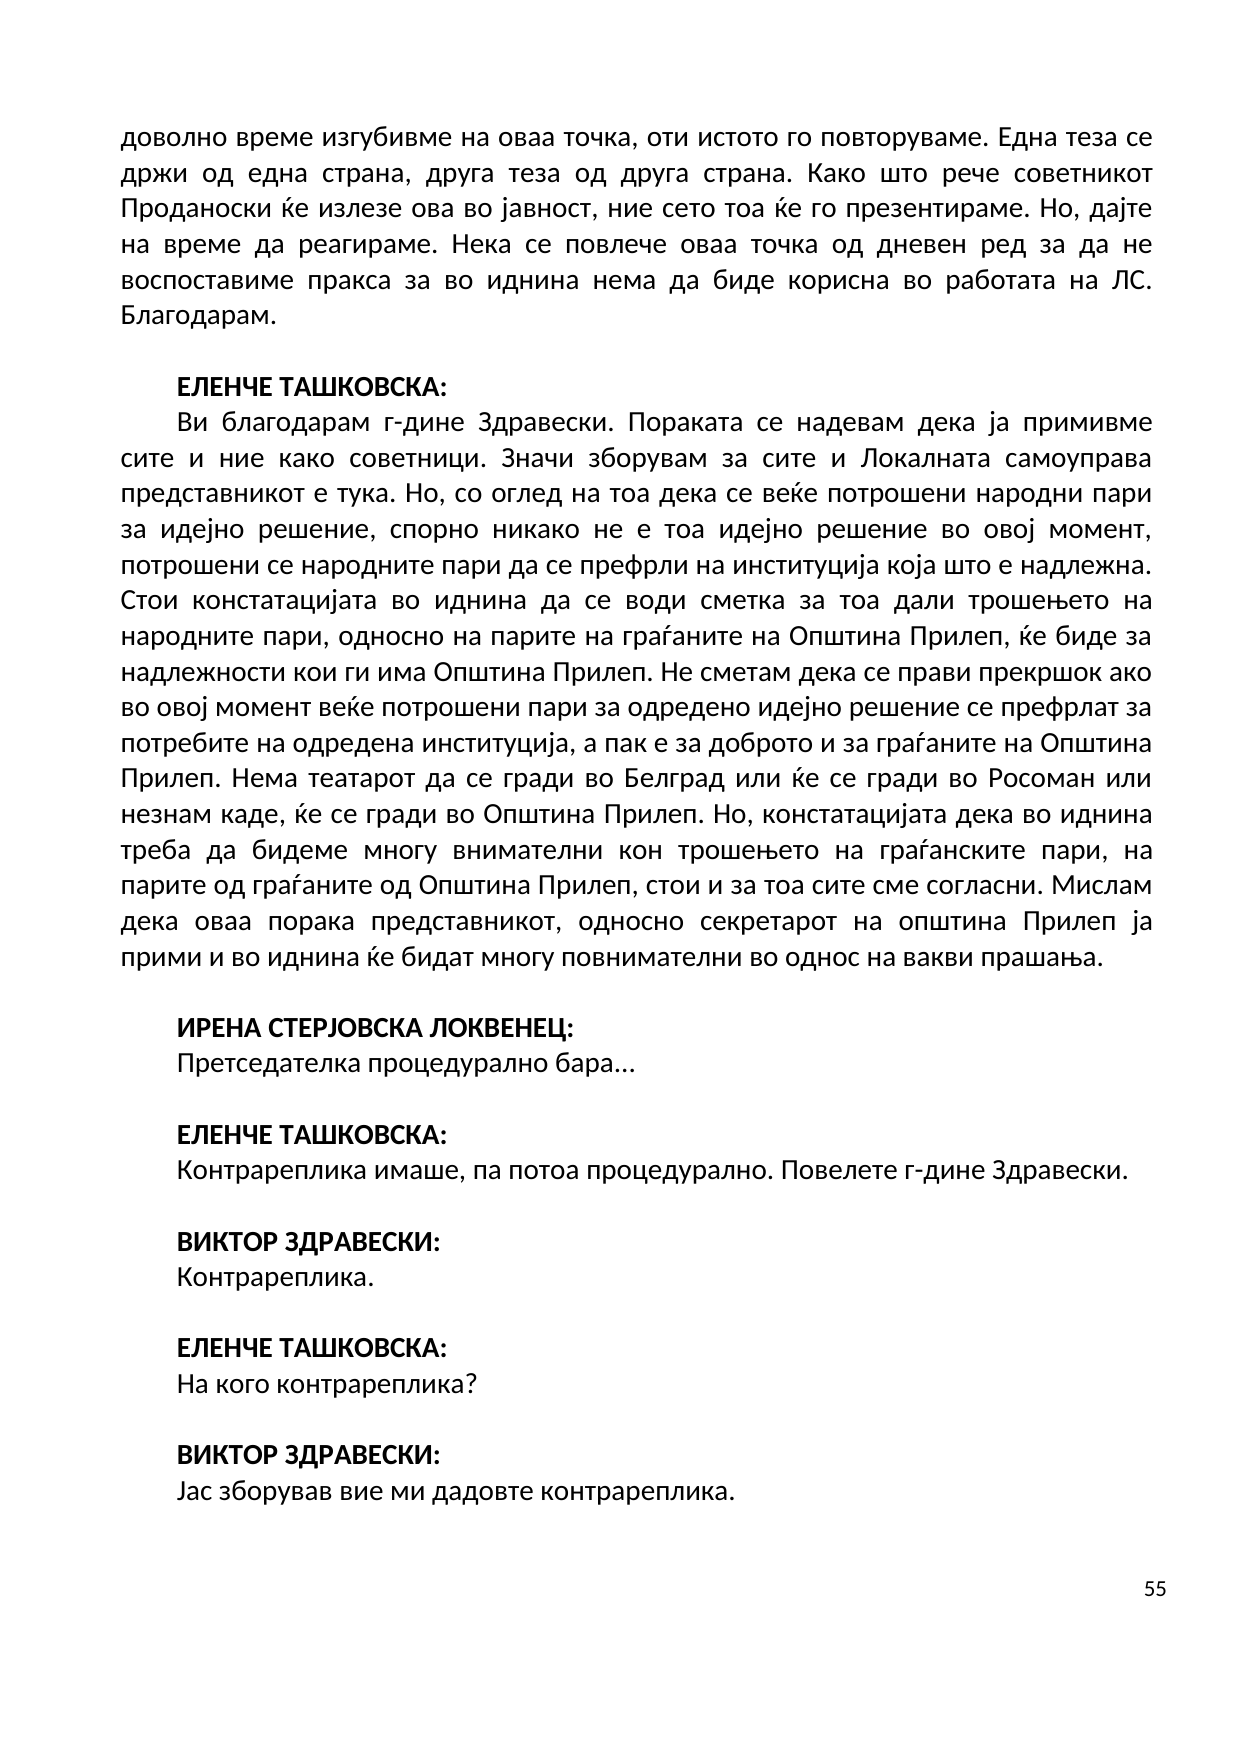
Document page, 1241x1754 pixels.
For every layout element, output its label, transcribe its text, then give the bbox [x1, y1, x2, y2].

text ИРЕНА СТЕРЈОВСКА ЛОКВЕНЕЦ: [120, 1009, 1154, 1044]
text Јас зборував вие ми дадовте контрареплика. [120, 1472, 1154, 1508]
text Ви благодарам г-дине Здравески. Пораката се надевам дека ја примивме сите и ние како советници. Значи зборувам за сите и Локалната самоуправа представникот е тука. Но, со оглед на тоа дека се веќе потрошени народни пари за идејно решение, спорно никако не е тоа идејно решение во овој момент, потрошени се народните пари да се префрли на институција која што е надлежна. Стои констатацијата во иднина да се води сметка за тоа дали трошењето на народните пари, односно на парите на граѓаните на Општина Прилеп, ќе биде за надлежности кои ги има Општина Прилеп. Не сметам дека се прави прекршок ако во овој момент веќе потрошени пари за одредено идејно решение се префрлат за потребите на одредена институција, а пак е за доброто и за граѓаните на Општина Прилеп. Нема театарот да се гради во Белград или ќе се гради во Росоман или незнам каде, ќе се гради во Општина Прилеп. Но, констатацијата дека во иднина треба да бидеме многу внимателни кон трошењето на граѓанските пари, на парите од граѓаните од Општина Прилеп, стои и за тоа сите сме согласни. Мислам дека оваа порака представникот, односно секретарот на општина Прилеп ја прими и во иднина ќе бидат многу повнимателни во однос на вакви прашања. [120, 403, 1154, 973]
text Контрареплика имаше, па потоа процедурално. Повелете г-дине Здравески. [120, 1151, 1154, 1187]
text ЕЛЕНЧЕ ТАШКОВСКА: [120, 1329, 1154, 1365]
text На кого контрареплика? [120, 1365, 1154, 1401]
text ЕЛЕНЧЕ ТАШКОВСКА: [120, 1116, 1154, 1151]
text ВИКТОР ЗДРАВЕСКИ: [120, 1223, 1154, 1258]
text Контрареплика. [120, 1258, 1154, 1294]
text ЕЛЕНЧЕ ТАШКОВСКА: [120, 368, 1154, 403]
text ВИКТОР ЗДРАВЕСКИ: [120, 1436, 1154, 1472]
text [120, 118, 1154, 332]
text Претседателка процедурално бара... [120, 1044, 1154, 1080]
